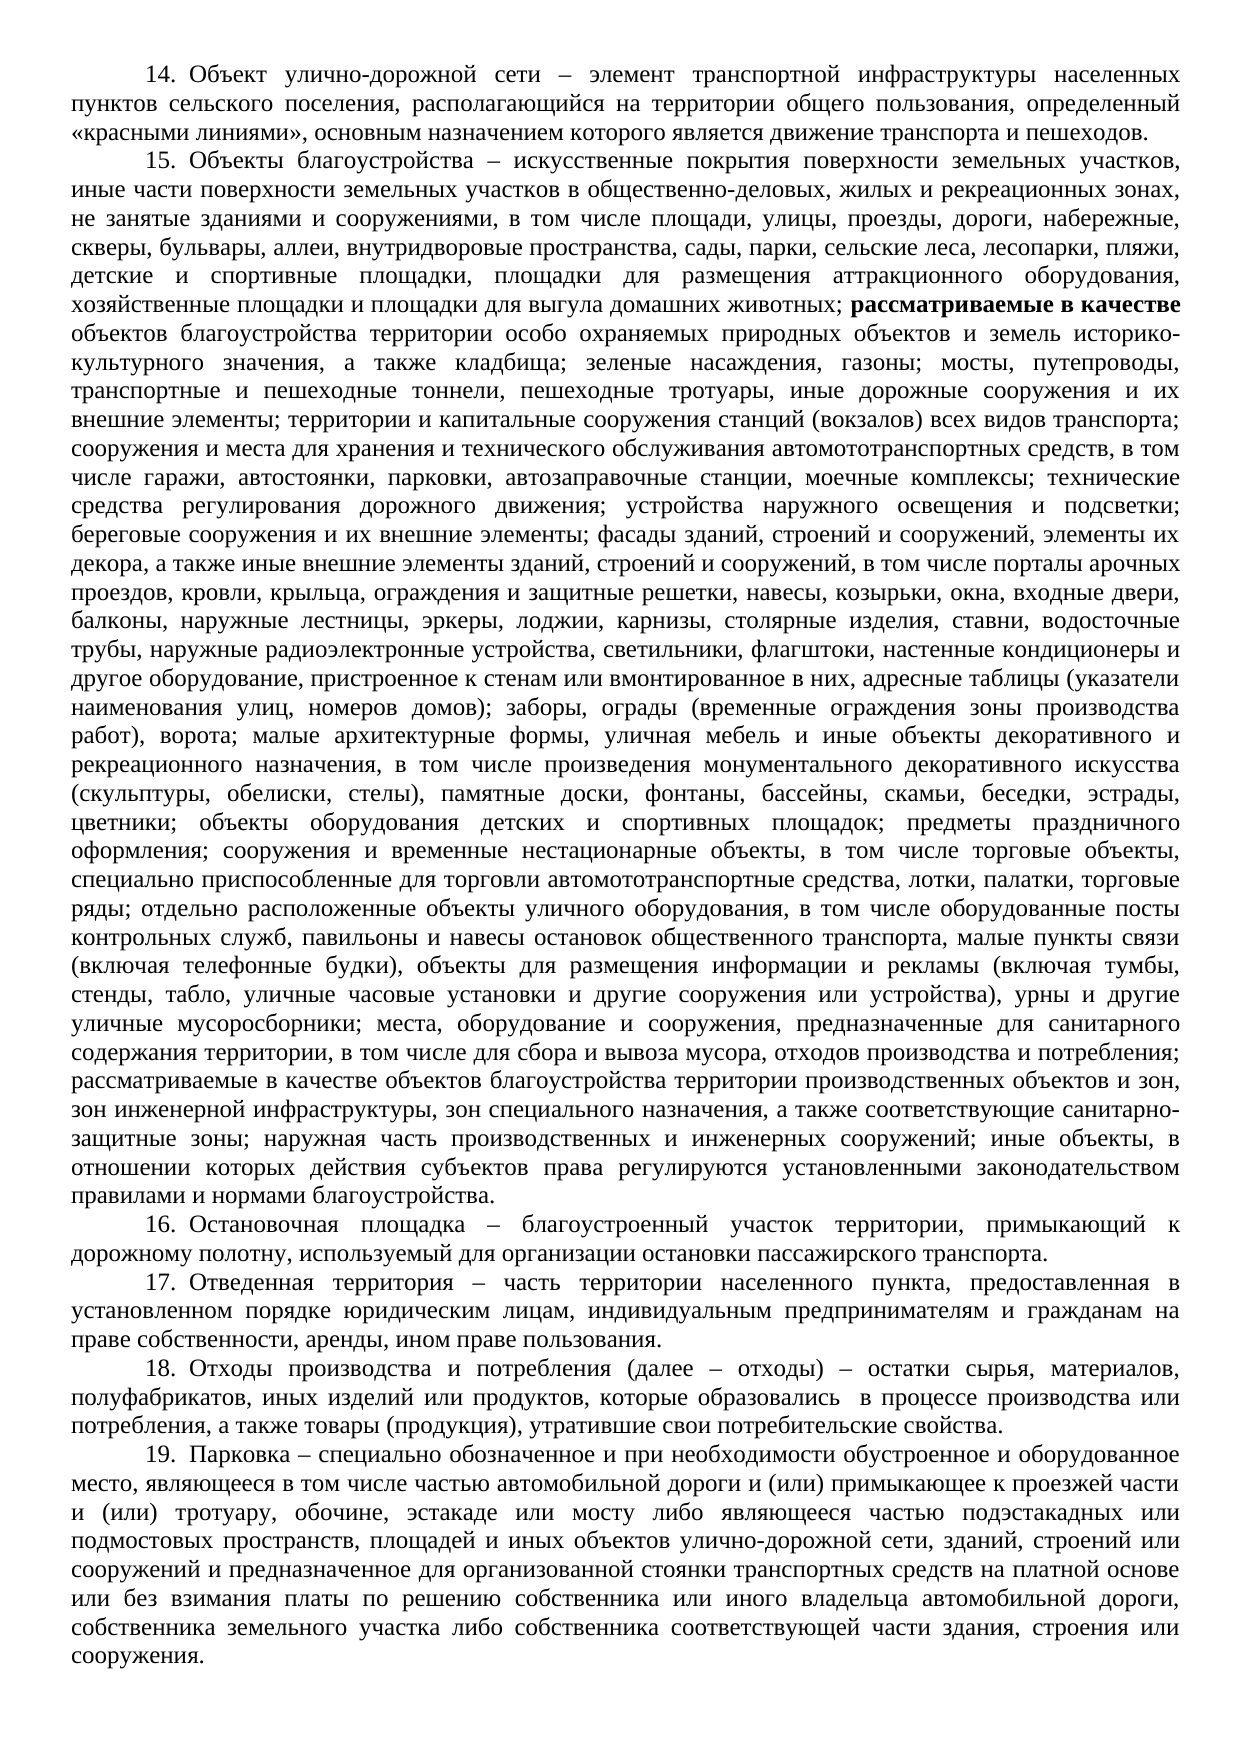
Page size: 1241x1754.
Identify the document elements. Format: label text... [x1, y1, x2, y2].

list Отведенная территория – часть территории населенного пункта, предоставленная в установленном порядке юридическим лицам, индивидуальным предпринимателям и гражданам на праве собственности, аренды, ином праве пользования. [71, 1267, 1181, 1353]
list Остановочная площадка – благоустроенный участок территории, примыкающий к дорожному полотну, используемый для организации остановки пассажирского транспорта. [71, 1209, 1181, 1267]
list Объект улично-дорожной сети – элемент транспортной инфраструктуры населенных пунктов сельского поселения, располагающийся на территории общего пользования, определенный «красными линиями», основным назначением которого является движение транспорта и пешеходов. [71, 59, 1181, 145]
list Объекты благоустройства – искусственные покрытия поверхности земельных участков, иные части поверхности земельных участков в общественно-деловых, жилых и рекреационных зонах, не занятые зданиями и сооружениями, в том числе площади, улицы, проезды, дороги, набережные, скверы, бульвары, аллеи, внутридворовые пространства, сады, парки, сельские леса, лесопарки, пляжи, детские и спортивные площадки, площадки для размещения аттракционного оборудования, хозяйственные площадки и площадки для выгула домашних животных; рассматриваемые в качестве объектов благоустройства территории особо охраняемых природных объектов и земель историко-культурного значения, а также кладбища; зеленые насаждения, газоны; мосты, путепроводы, транспортные и пешеходные тоннели, пешеходные тротуары, иные дорожные сооружения и их внешние элементы; территории и капитальные сооружения станций (вокзалов) всех видов транспорта; сооружения и места для хранения и технического обслуживания автомототранспортных средств, в том числе гаражи, автостоянки, парковки, автозаправочные станции, моечные комплексы; технические средства регулирования дорожного движения; устройства наружного освещения и подсветки; береговые сооружения и их внешние элементы; фасады зданий, строений и сооружений, элементы их декора, а также иные внешние элементы зданий, строений и сооружений, в том числе порталы арочных проездов, кровли, крыльца, ограждения и защитные решетки, навесы, козырьки, окна, входные двери, балконы, наружные лестницы, эркеры, лоджии, карнизы, столярные изделия, ставни, водосточные трубы, наружные радиоэлектронные устройства, светильники, флагштоки, настенные кондиционеры и другое оборудование, пристроенное к стенам или вмонтированное в них, адресные таблицы (указатели наименования улиц, номеров домов); заборы, ограды (временные ограждения зоны производства работ), ворота; малые архитектурные формы, уличная мебель и иные объекты декоративного и рекреационного назначения, в том числе произведения монументального декоративного искусства (скульптуры, обелиски, стелы), памятные доски, фонтаны, бассейны, скамьи, беседки, эстрады, цветники; объекты оборудования детских и спортивных площадок; предметы праздничного оформления; сооружения и временные нестационарные объекты, в том числе торговые объекты, специально приспособленные для торговли автомототранспортные средства, лотки, палатки, торговые ряды; отдельно расположенные объекты уличного оборудования, в том числе оборудованные посты контрольных служб, павильоны и навесы остановок общественного транспорта, малые пункты связи (включая телефонные будки), объекты для размещения информации и рекламы (включая тумбы, стенды, табло, уличные часовые установки и другие сооружения или устройства), урны и другие уличные мусоросборники; места, оборудование и сооружения, предназначенные для санитарного содержания территории, в том числе для сбора и вывоза мусора, отходов производства и потребления; рассматриваемые в качестве объектов благоустройства территории производственных объектов и зон, зон инженерной инфраструктуры, зон специального назначения, а также соответствующие санитарно-защитные зоны; наружная часть производственных и инженерных сооружений; иные объекты, в отношении которых действия субъектов права регулируются установленными законодательством правилами и нормами благоустройства. [71, 145, 1181, 1209]
list Отходы производства и потребления (далее – отходы) – остатки сырья, материалов, полуфабрикатов, иных изделий или продуктов, которые образовались в процессе производства или потребления, а также товары (продукция), утратившие свои потребительские свойства. [71, 1353, 1181, 1439]
list Парковка – специально обозначенное и при необходимости обустроенное и оборудованное место, являющееся в том числе частью автомобильной дороги и (или) примыкающее к проезжей части и (или) тротуару, обочине, эстакаде или мосту либо являющееся частью подэстакадных или подмостовых пространств, площадей и иных объектов улично-дорожной сети, зданий, строений или сооружений и предназначенное для организованной стоянки транспортных средств на платной основе или без взимания платы по решению собственника или иного владельца автомобильной дороги, собственника земельного участка либо собственника соответствующей части здания, строения или сооружения. [71, 1439, 1181, 1669]
